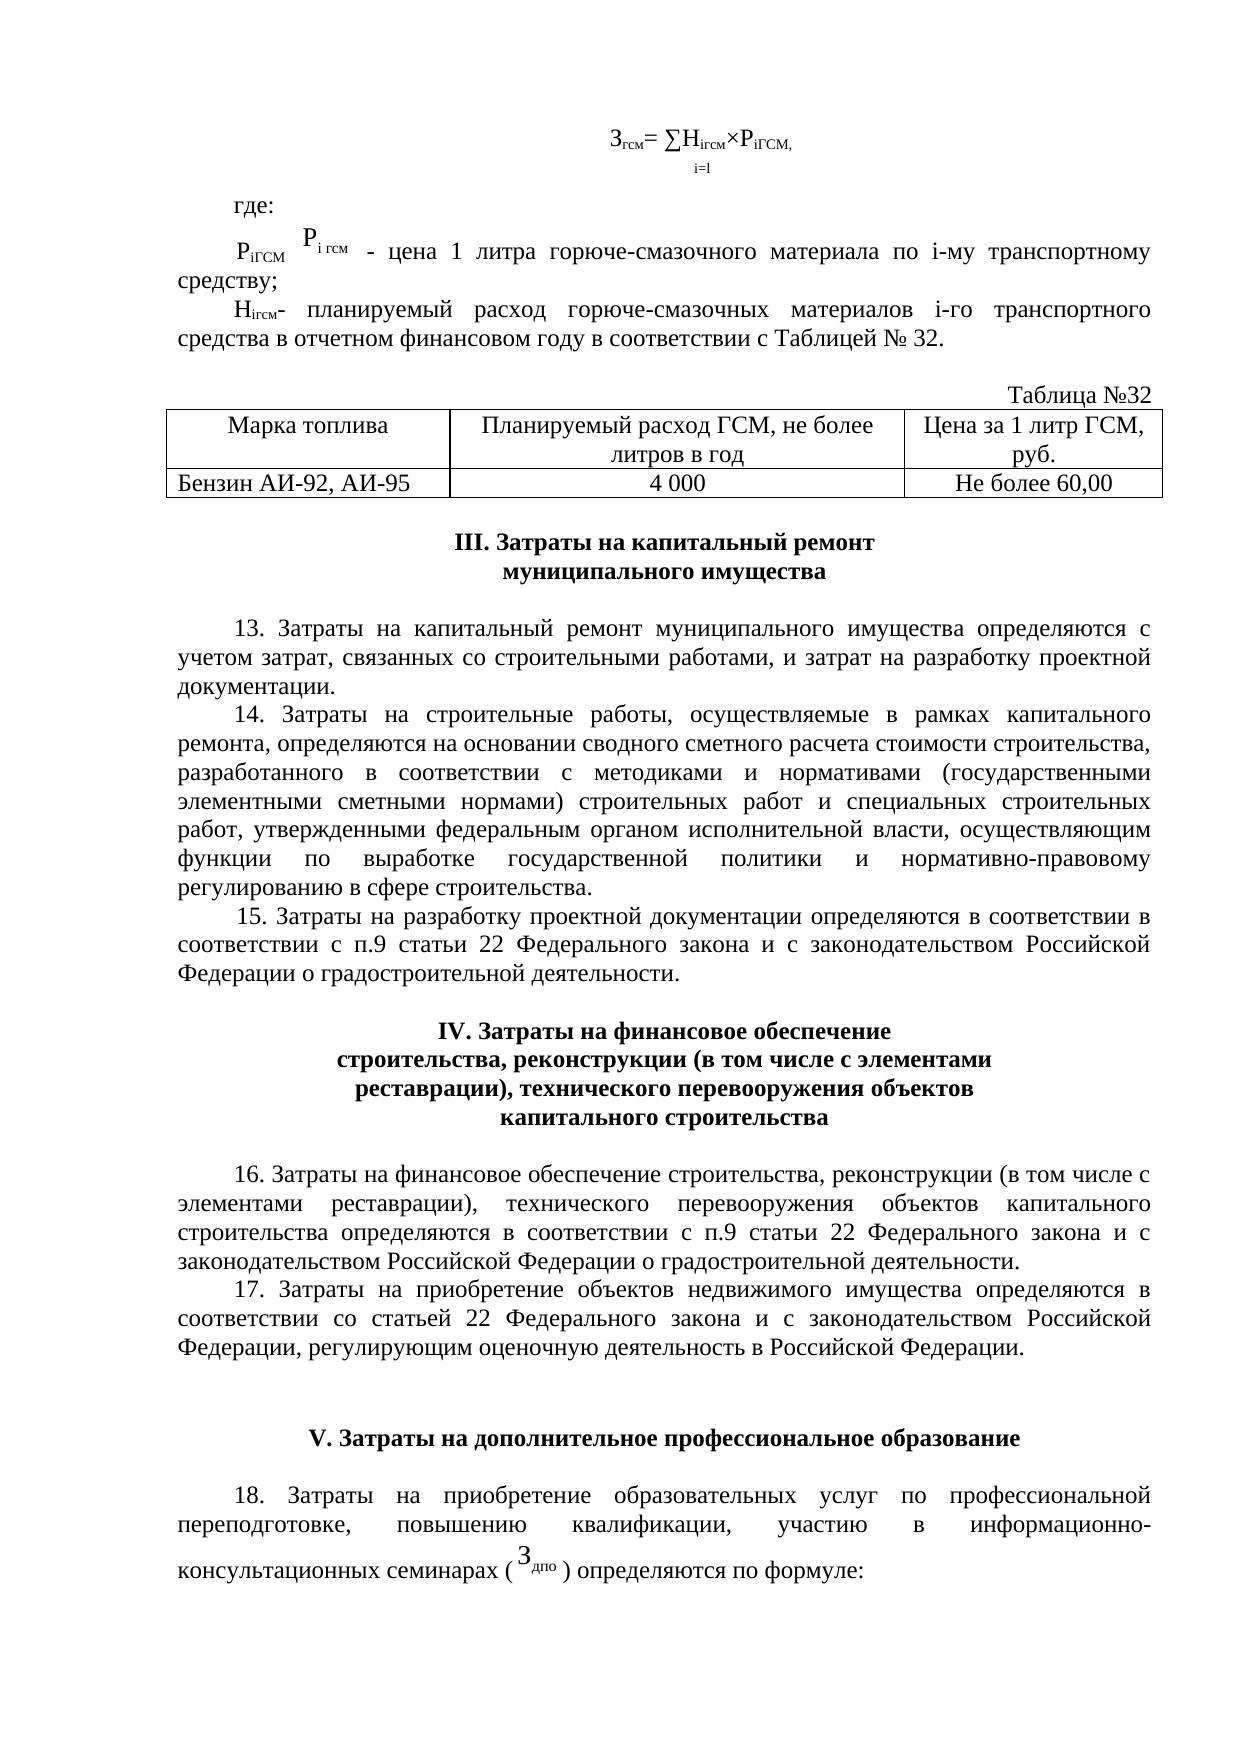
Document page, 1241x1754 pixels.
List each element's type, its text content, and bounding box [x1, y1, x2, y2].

table_cell Бензин АИ-92, АИ-95 [167, 469, 449, 497]
text где: [177, 191, 1152, 219]
text Hiгсм- планируемый расход горюче-смазочных материалов i-го транспортного средства в отчетном финансовом году в соответствии с Таблицей № 32. [177, 294, 1152, 351]
text 17. Затраты на приобретение объектов недвижимого имущества определяются в соответствии со статьей 22 Федерального закона и с законодательством Российской Федерации, регулирующим оценочную деятельность в Российской Федерации. [177, 1274, 1152, 1361]
text 14. Затраты на строительные работы, осуществляемые в рамках капитального ремонта, определяются на основании сводного сметного расчета стоимости строительства, разработанного в соответствии с методиками и нормативами (государственными элементными сметными нормами) строительных работ и специальных строительных работ, утвержденными федеральным органом исполнительной власти, осуществляющим функции по выработке государственной политики и нормативно-правовому регулированию в сфере строительства. [177, 699, 1152, 901]
table_header Марка топлива [167, 410, 449, 467]
table_cell Не более 60,00 [905, 469, 1162, 497]
text Згсм= ∑Hiгсм×PiГСМ, [252, 118, 1149, 154]
table_cell 4 000 [451, 469, 904, 497]
text 18. Затраты на приобретение образовательных услуг по профессиональной переподготовке, повышению квалификации, участию в информационно-консультационных семинарах () определяются по формуле: [177, 1480, 1152, 1584]
text PiГСМ - цена 1 литра горюче-смазочного материала по i-му транспортному средству; [177, 219, 1152, 294]
text 15. Затраты на разработку проектной документации определяются в соответствии в соответствии с п.9 статьи 22 Федерального закона и с законодательством Российской Федерации о градостроительной деятельности. [177, 901, 1152, 987]
text III. Затраты на капитальный ремонт [177, 527, 1152, 556]
text i=l [252, 154, 1152, 191]
table_header Цена за ГСМ, руб. [905, 410, 1162, 467]
text Таблица №32 [177, 351, 1152, 409]
text реставрации), технического перевооружения объектов [177, 1073, 1152, 1102]
text 16. Затраты на финансовое обеспечение строительства, реконструкции (в том числе с элементами реставрации), технического перевооружения объектов капитального строительства определяются в соответствии с п.9 статьи 22 Федерального закона и с законодательством Российской Федерации о градостроительной деятельности. [177, 1159, 1152, 1274]
text IV. Затраты на финансовое обеспечение [177, 1016, 1152, 1044]
table_header Планируемый расход ГСМ, не более литров в год [451, 410, 904, 467]
text V. Затраты на дополнительное профессиональное образование [177, 1423, 1152, 1451]
text капитального строительства [177, 1102, 1152, 1131]
text строительства, реконструкции (в том числе с элементами [177, 1044, 1152, 1073]
text муниципального имущества [177, 556, 1152, 584]
text 13. Затраты на капитальный ремонт муниципального имущества определяются с учетом затрат, связанных со строительными работами, и затрат на разработку проектной документации. [177, 613, 1152, 699]
